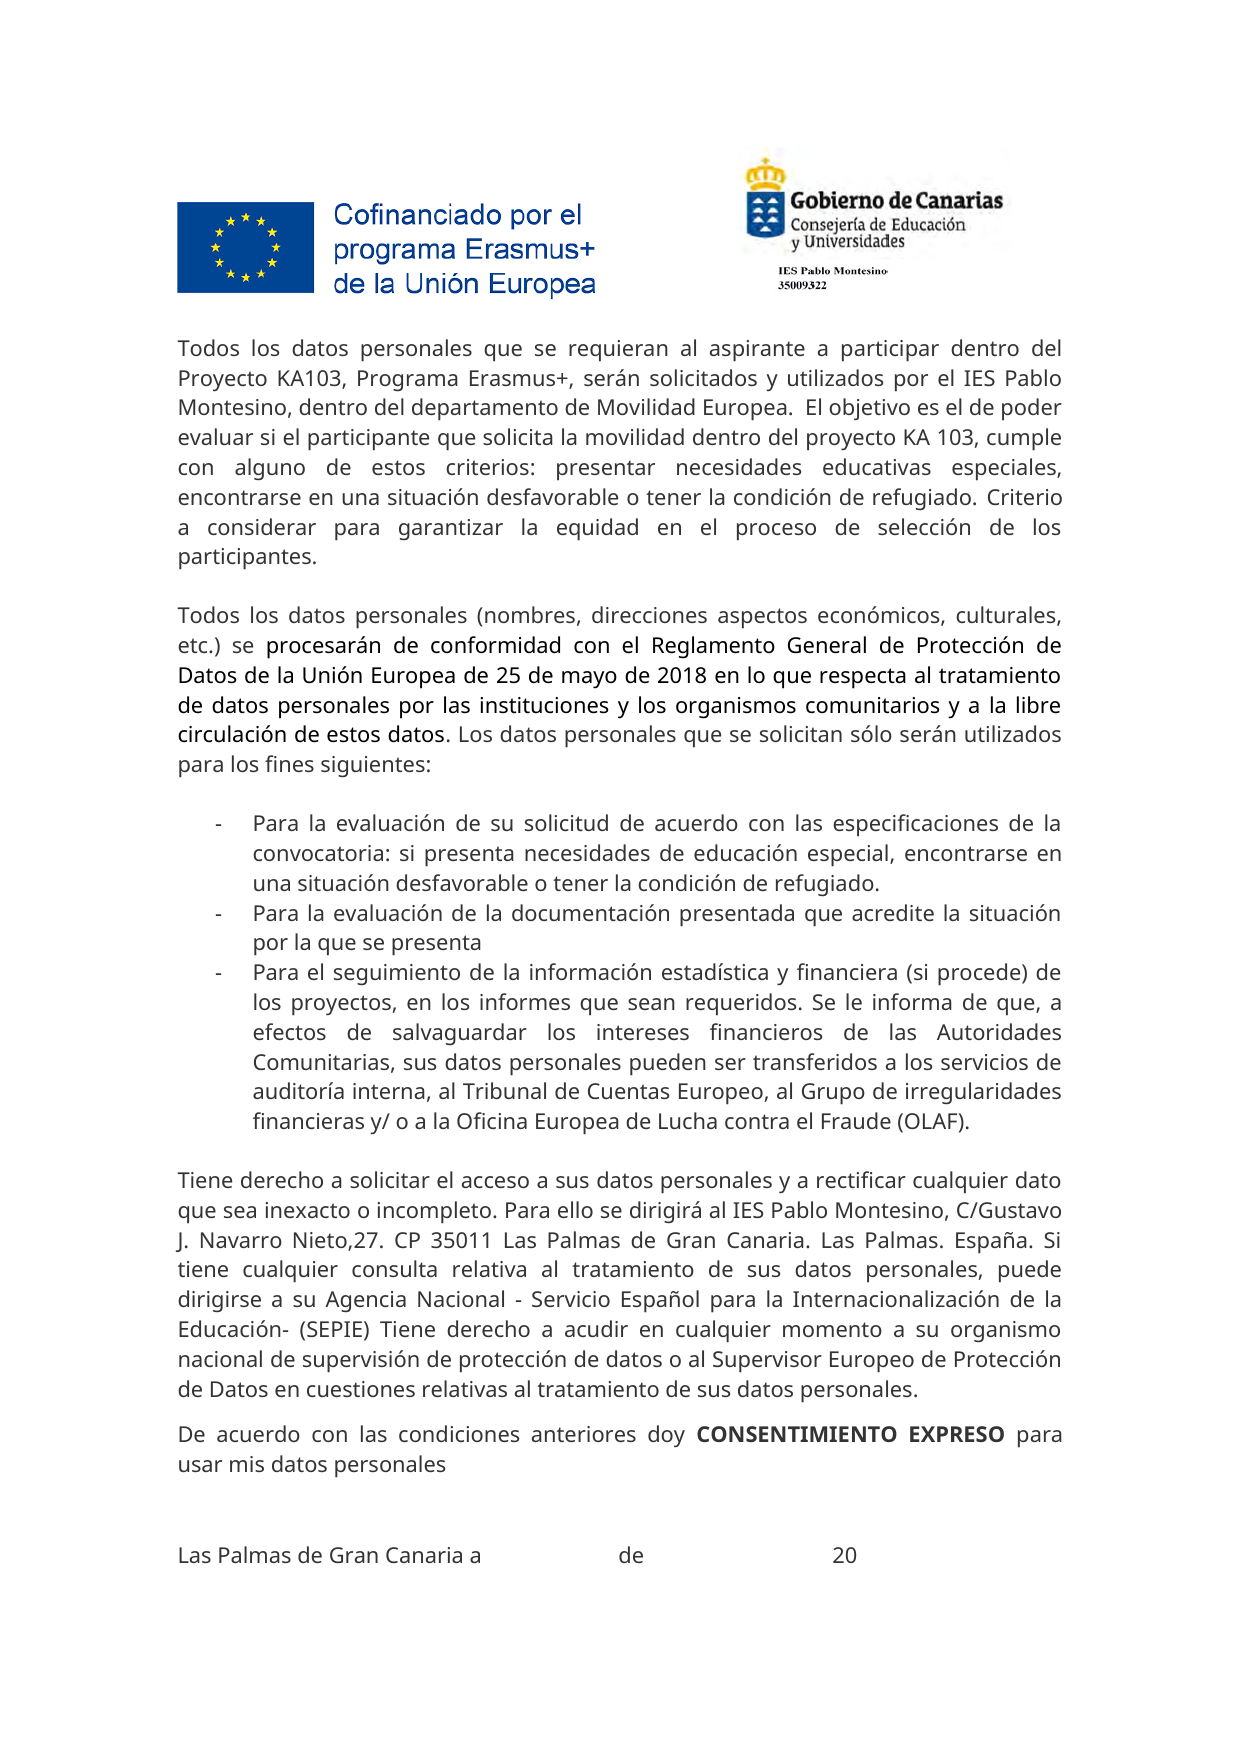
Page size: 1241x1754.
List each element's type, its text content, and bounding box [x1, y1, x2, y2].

list Para la evaluación de su solicitud de acuerdo con las especificaciones de la convocatoria: si presenta necesidades de educación especial, encontrarse en una situación desfavorable o tener la condición de refugiado. [215, 808, 1063, 898]
picture [177, 199, 609, 304]
text Todos los datos personales (nombres, direcciones aspectos económicos, culturales, etc.) se procesarán de conformidad con el Reglamento General de Protección de Datos de la Unión Europea de 25 de mayo de 2018 en lo que respecta al tratamiento de datos personales por las instituciones y los organismos comunitarios y a la libre circulación de estos datos. Los datos personales que se solicitan sólo serán utilizados para los fines siguientes: [177, 600, 1063, 779]
text Las Palmas de Gran Canaria a de 20 [177, 1540, 1063, 1569]
text Todos los datos personales que se requieran al aspirante a participar dentro del Proyecto KA103, Programa Erasmus+, serán solicitados y utilizados por el IES Pablo Montesino, dentro del departamento de Movilidad Europea. El objetivo es el de poder evaluar si el participante que solicita la movilidad dentro del proyecto KA 103, cumple con alguno de estos criterios: presentar necesidades educativas especiales, encontrarse en una situación desfavorable o tener la condición de refugiado. Criterio a considerar para garantizar la equidad en el proceso de selección de los participantes. [177, 333, 1063, 571]
picture [739, 147, 1036, 304]
list Para el seguimiento de la información estadística y financiera (si procede) de los proyectos, en los informes que sean requeridos. Se le informa de que, a efectos de salvaguardar los intereses financieros de las Autoridades Comunitarias, sus datos personales pueden ser transferidos a los servicios de auditoría interna, al Tribunal de Cuentas Europeo, al Grupo de irregularidades financieras y/ o a la Oficina Europea de Lucha contra el Fraude (OLAF). [215, 957, 1063, 1136]
text Tiene derecho a solicitar el acceso a sus datos personales y a rectificar cualquier dato que sea inexacto o incompleto. Para ello se dirigirá al IES Pablo Montesino, C/Gustavo J. Navarro Nieto,27. CP 35011 Las Palmas de Gran Canaria. Las Palmas. España. Si tiene cualquier consulta relativa al tratamiento de sus datos personales, puede dirigirse a su Agencia Nacional - Servicio Español para la Internacionalización de la Educación- (SEPIE) Tiene derecho a acudir en cualquier momento a su organismo nacional de supervisión de protección de datos o al Supervisor Europeo de Protección de Datos en cuestiones relativas al tratamiento de sus datos personales. [177, 1165, 1063, 1403]
text De acuerdo con las condiciones anteriores doy CONSENTIMIENTO EXPRESO para usar mis datos personales [177, 1419, 1063, 1479]
list Para la evaluación de la documentación presentada que acredite la situación por la que se presenta [215, 898, 1063, 957]
